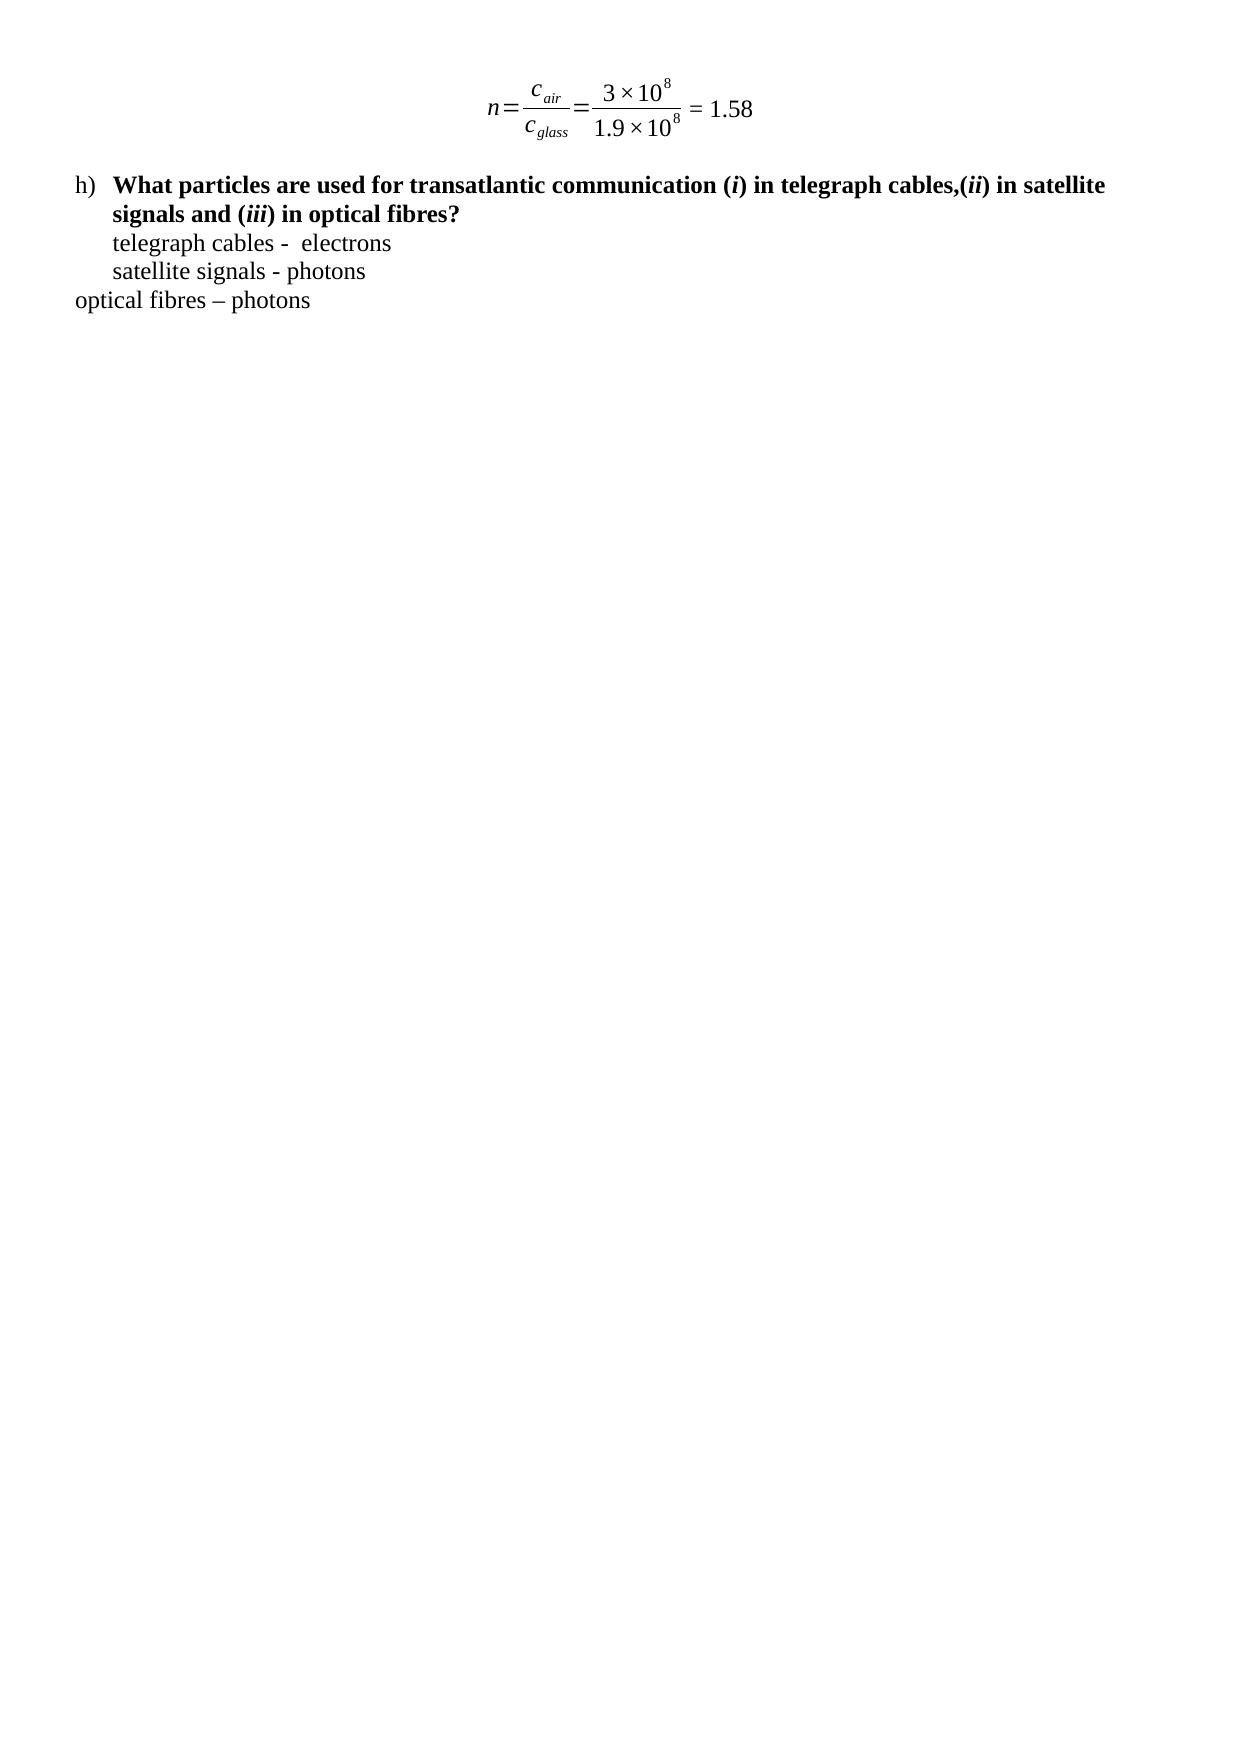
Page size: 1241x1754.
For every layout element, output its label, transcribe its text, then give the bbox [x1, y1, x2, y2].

text optical fibres – photons [75, 285, 1165, 314]
text satellite signals - photons [112, 256, 1165, 285]
list What particles are used for transatlantic communication (i) in telegraph cables,(ii) in satellite signals and (iii) in optical fibres? telegraph cables - electrons [75, 170, 1165, 256]
text = 1.58 [75, 75, 1165, 170]
